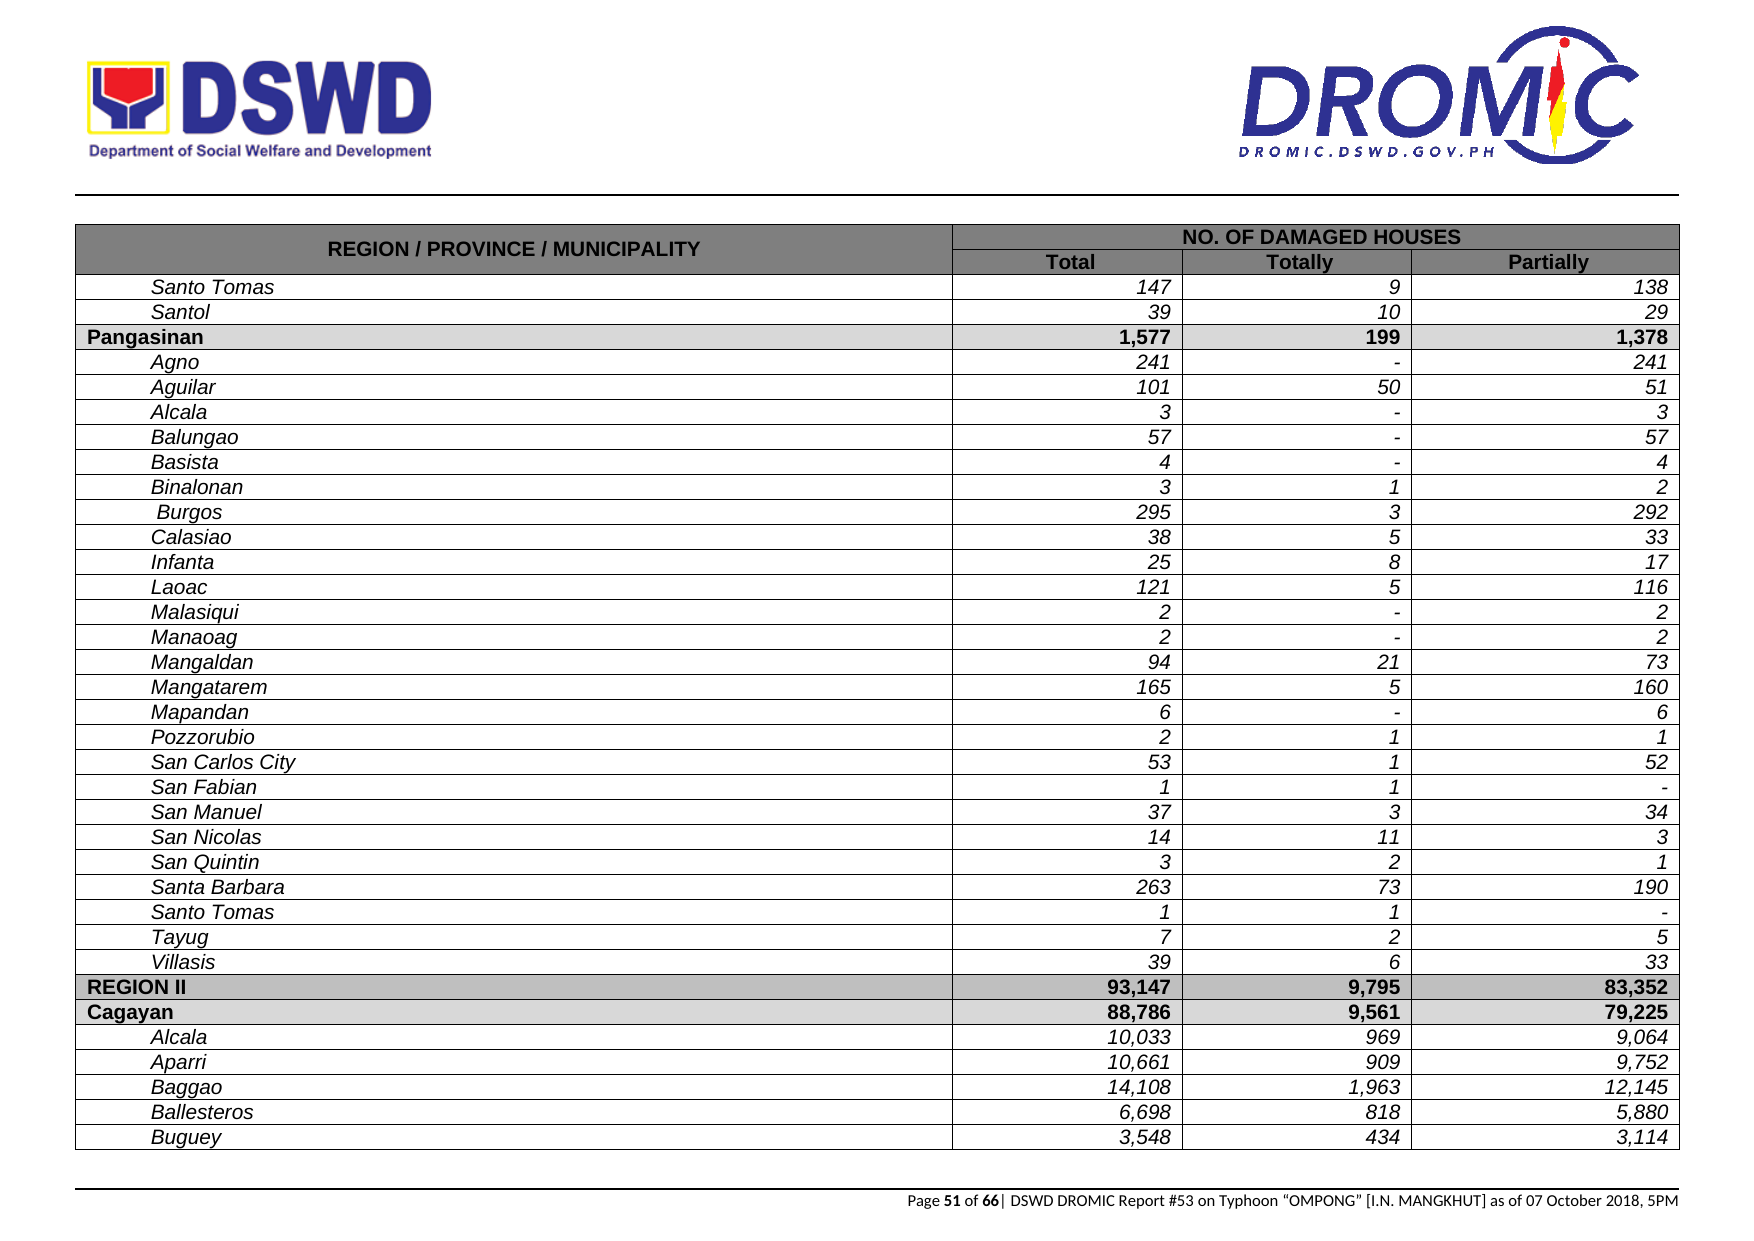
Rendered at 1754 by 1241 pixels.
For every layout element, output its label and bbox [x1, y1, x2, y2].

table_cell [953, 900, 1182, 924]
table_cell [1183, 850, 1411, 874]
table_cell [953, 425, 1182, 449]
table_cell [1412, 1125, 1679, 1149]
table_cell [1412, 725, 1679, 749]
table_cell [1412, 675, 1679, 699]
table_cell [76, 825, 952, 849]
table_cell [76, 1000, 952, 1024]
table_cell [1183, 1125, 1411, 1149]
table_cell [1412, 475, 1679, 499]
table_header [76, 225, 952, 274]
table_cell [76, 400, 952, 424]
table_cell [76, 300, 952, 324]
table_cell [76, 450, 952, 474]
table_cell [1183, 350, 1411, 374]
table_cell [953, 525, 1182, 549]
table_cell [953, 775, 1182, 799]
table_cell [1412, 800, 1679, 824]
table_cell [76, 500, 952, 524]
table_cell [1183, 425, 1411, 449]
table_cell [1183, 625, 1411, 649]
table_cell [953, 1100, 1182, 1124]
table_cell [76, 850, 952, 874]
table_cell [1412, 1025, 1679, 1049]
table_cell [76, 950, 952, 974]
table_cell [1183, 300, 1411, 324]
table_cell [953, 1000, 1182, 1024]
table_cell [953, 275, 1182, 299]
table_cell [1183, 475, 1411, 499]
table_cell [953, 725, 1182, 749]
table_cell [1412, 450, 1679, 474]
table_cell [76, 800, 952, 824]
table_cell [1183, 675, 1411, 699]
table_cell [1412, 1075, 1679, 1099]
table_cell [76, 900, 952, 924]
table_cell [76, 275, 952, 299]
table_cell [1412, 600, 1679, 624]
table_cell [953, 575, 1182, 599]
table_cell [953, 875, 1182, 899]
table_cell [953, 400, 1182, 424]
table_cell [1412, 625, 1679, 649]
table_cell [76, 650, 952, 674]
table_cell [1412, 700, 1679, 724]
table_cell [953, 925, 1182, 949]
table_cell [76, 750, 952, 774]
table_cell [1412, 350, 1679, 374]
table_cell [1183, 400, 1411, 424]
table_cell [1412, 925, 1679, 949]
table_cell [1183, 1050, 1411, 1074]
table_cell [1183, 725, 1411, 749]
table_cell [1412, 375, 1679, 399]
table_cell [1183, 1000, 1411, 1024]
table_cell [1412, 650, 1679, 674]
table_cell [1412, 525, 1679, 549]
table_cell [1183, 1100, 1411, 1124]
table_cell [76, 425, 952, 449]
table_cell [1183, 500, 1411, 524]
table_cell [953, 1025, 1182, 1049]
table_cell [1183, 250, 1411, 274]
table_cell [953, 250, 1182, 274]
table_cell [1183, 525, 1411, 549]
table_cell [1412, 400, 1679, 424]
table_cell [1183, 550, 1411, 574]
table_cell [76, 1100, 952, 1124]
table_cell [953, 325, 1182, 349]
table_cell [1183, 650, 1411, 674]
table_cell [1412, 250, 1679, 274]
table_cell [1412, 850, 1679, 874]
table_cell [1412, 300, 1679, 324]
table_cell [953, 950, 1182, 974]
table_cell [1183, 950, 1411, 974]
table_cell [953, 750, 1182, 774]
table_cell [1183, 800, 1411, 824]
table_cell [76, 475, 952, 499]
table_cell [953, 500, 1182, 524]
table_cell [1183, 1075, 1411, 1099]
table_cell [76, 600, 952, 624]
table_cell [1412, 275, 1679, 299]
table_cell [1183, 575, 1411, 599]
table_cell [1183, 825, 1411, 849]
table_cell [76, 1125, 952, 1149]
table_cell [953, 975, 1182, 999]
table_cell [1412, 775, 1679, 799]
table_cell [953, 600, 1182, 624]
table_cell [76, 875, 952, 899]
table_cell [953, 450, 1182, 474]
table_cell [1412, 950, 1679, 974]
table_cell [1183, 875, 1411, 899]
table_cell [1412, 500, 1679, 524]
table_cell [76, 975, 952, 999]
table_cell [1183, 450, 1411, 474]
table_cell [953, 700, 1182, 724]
picture [1231, 25, 1644, 163]
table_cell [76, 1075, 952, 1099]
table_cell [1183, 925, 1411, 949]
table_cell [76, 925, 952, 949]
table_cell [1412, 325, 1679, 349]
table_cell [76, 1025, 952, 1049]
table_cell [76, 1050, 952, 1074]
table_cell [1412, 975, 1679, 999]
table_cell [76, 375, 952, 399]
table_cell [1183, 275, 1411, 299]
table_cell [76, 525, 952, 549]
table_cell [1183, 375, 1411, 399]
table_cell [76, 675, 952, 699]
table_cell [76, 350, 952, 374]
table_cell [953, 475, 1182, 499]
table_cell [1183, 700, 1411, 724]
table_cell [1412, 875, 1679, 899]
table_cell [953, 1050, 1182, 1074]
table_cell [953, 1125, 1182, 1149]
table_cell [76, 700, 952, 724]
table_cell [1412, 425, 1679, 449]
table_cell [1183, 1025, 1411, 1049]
picture [75, 58, 444, 164]
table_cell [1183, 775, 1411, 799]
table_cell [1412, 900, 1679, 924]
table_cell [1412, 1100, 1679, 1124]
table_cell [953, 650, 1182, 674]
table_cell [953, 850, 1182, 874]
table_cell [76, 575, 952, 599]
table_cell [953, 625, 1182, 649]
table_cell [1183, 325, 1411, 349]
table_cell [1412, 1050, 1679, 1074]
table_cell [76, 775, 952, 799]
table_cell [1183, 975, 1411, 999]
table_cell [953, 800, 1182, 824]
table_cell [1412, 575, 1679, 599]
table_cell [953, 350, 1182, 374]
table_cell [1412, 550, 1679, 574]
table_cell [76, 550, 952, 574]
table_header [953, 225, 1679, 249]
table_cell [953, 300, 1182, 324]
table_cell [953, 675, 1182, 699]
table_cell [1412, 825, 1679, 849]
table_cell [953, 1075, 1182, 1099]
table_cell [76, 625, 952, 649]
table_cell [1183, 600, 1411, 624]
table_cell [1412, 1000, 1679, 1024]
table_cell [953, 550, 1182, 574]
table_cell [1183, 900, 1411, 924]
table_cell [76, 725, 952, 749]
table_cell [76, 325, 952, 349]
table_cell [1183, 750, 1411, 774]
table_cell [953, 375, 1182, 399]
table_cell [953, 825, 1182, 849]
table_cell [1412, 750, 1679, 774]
